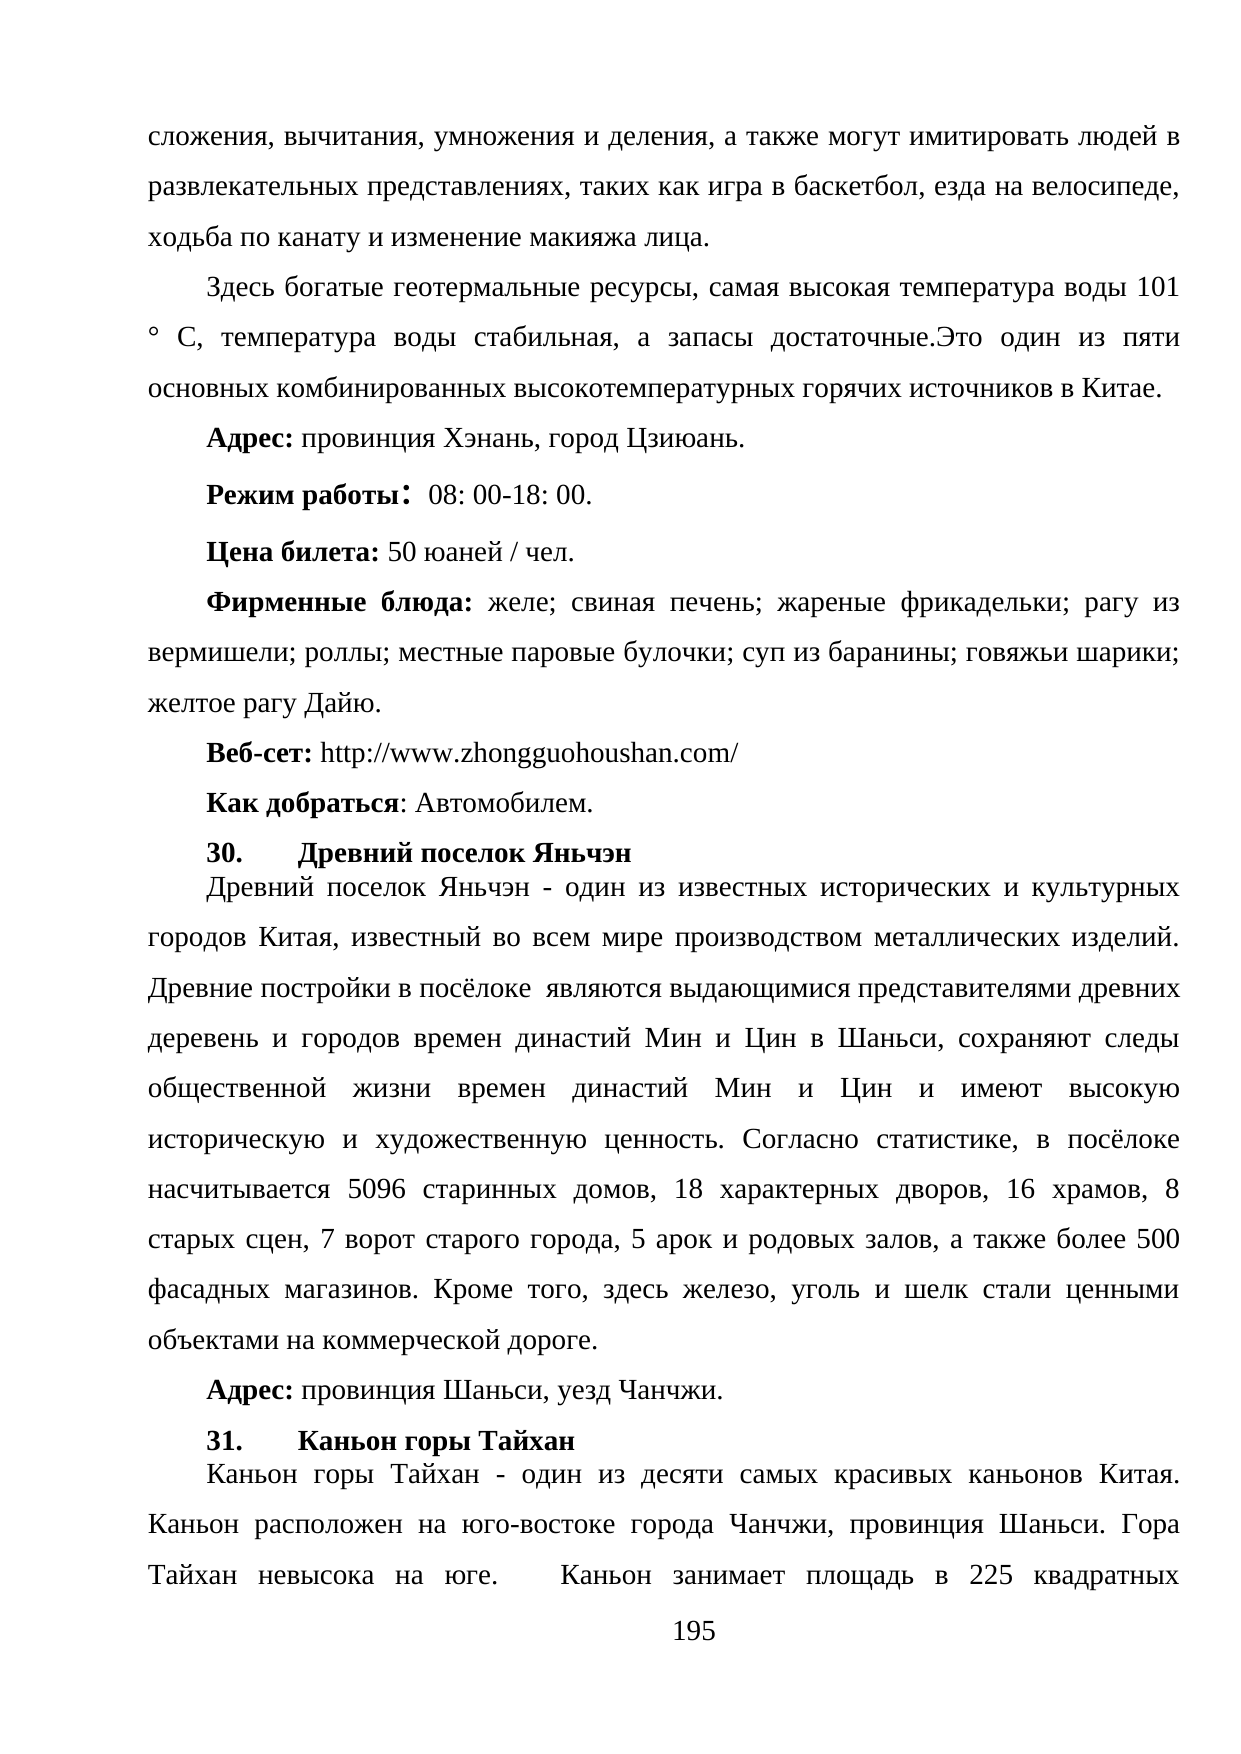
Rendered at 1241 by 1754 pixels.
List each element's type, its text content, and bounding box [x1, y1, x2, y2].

list Каньон горы Тайхан [148, 1423, 1181, 1456]
text Адрес: провинция Хэнань, город Цзиюань. [148, 420, 1181, 453]
text Древний поселок Яньчэн - один из известных исторических и культурных городов Китая, известный во всем мире производством металлических изделий. Древние постройки в посёлоке являются выдающимися представителями древних деревень и городов времен династий Мин и Цин в Шаньси, сохраняют следы общественной жизни времен династий Мин и Цин и имеют высокую историческую и художественную ценность. Согласно статистике, в посёлоке насчитывается 5096 старинных домов, 18 характерных дворов, 16 храмов, 8 старых сцен, 7 ворот старого города, 5 арок и родовых залов, а также более 500 фасадных магазинов. Кроме того, здесь железо, уголь и шелк стали ценными объектами на коммерческой дороге. [148, 869, 1181, 1356]
text 08: 00-18: 00. [148, 470, 1181, 513]
text Адрес: провинция Шаньси, уезд Чанчжи. [148, 1372, 1181, 1406]
text Фирменные блюда: желе; свиная печень; жареные фрикадельки; рагу из вермишели; роллы; местные паровые булочки; суп из баранины; говяжьи шарики; желтое рагу Дайю. [148, 584, 1181, 718]
text Веб-сет: http://www.zhongguohoushan.com/ [148, 735, 1181, 768]
text Как добраться: Автомобилем. [148, 785, 1181, 819]
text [148, 118, 1181, 252]
text Здесь богатые геотермальные ресурсы, самая высокая температура воды 101 ° C, температура воды стабильная, а запасы достаточные.Это один из пяти основных комбинированных высокотемпературных горячих источников в Китае. [148, 269, 1181, 403]
text Цена билета: 50 юаней / чел. [148, 534, 1181, 567]
list Древний поселок Яньчэн [148, 836, 1181, 869]
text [148, 1456, 1181, 1590]
